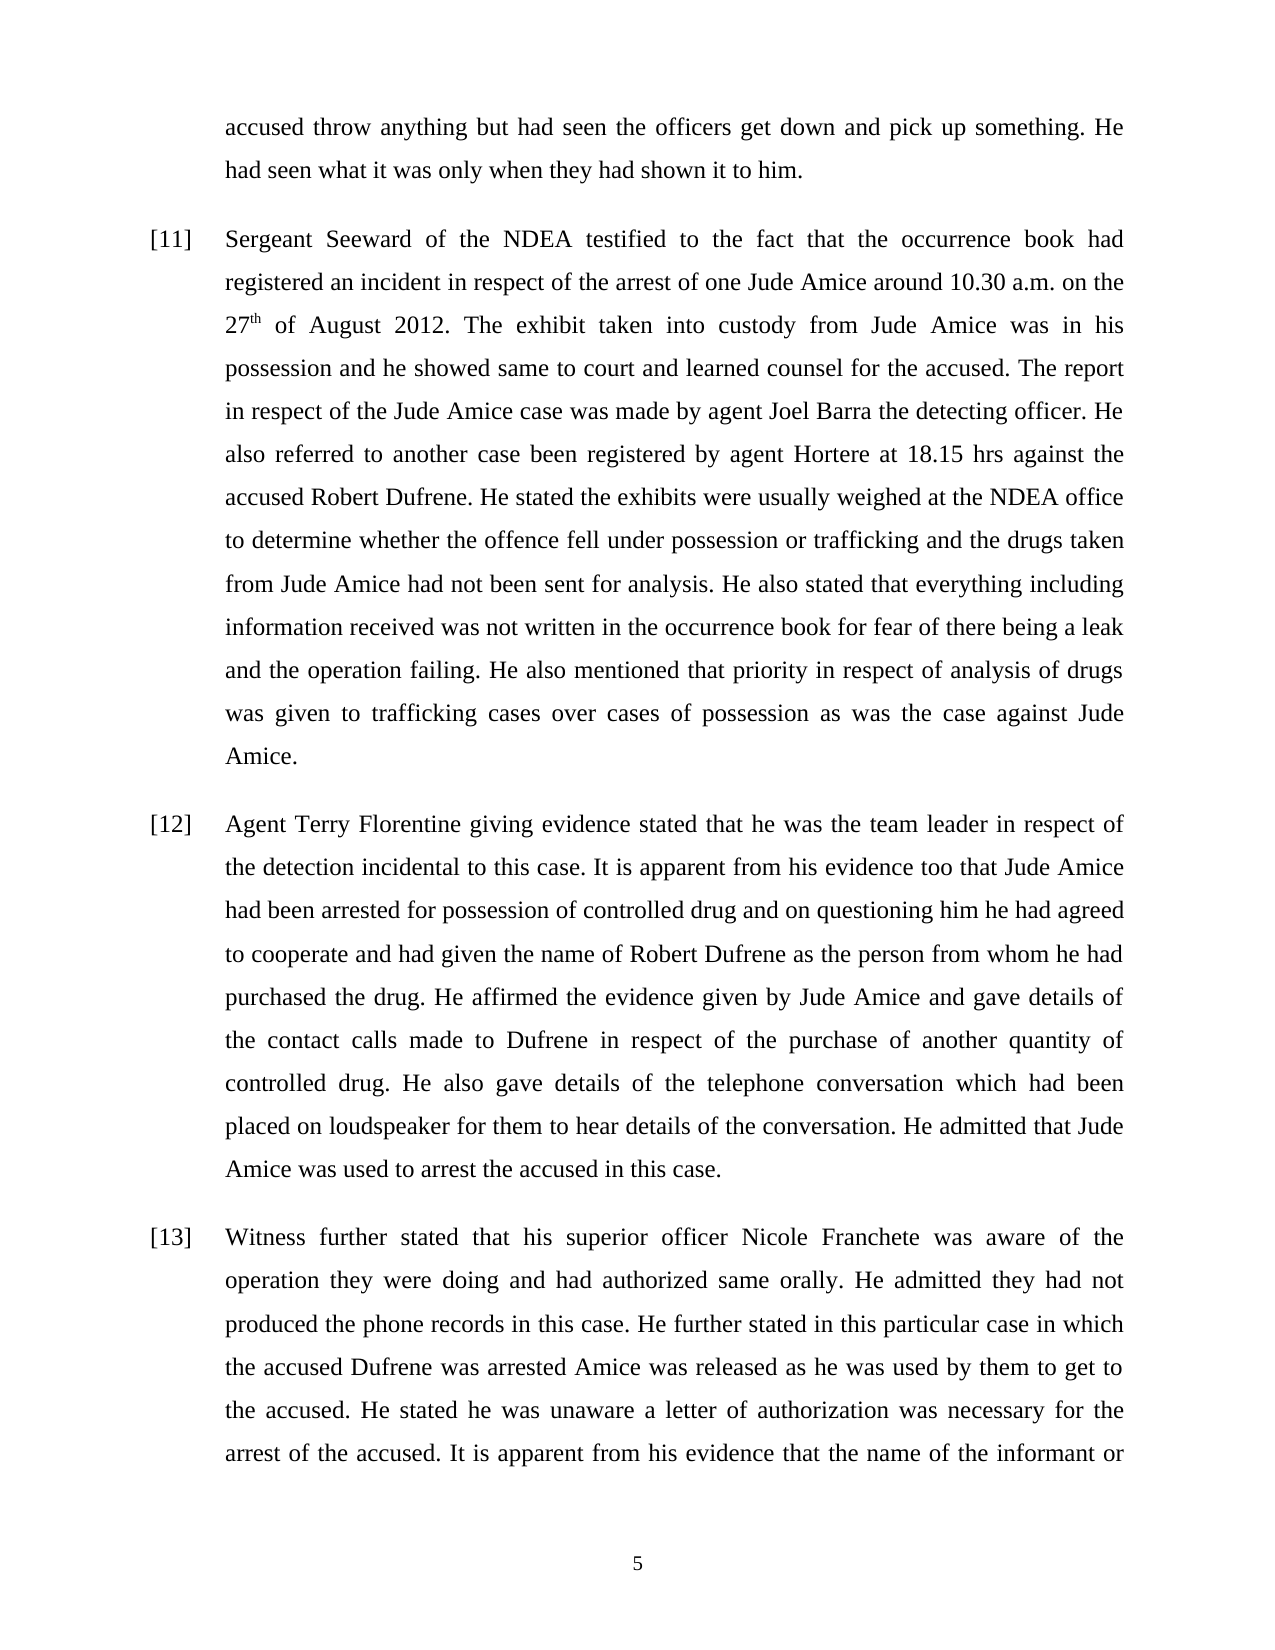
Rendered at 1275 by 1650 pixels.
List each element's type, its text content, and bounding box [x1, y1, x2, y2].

text Sergeant Seeward of the NDEA testified to the fact that the occurrence book had registered an incident in respect of the arrest of one Jude Amice around 10.30 a.m. on the 27th of August 2012. The exhibit taken into custody from Jude Amice was in his possession and he showed same to court and learned counsel for the accused. The report in respect of the Jude Amice case was made by agent Joel Barra the detecting officer. He also referred to another case been registered by agent Hortere at 18.15 hrs against the accused Robert Dufrene. He stated the exhibits were usually weighed at the NDEA office to determine whether the offence fell under possession or trafficking and the drugs taken from Jude Amice had not been sent for analysis. He also stated that everything including information received was not written in the occurrence book for fear of there being a leak and the operation failing. He also mentioned that priority in respect of analysis of drugs was given to trafficking cases over cases of possession as was the case against Jude Amice. [150, 224, 1125, 770]
text Agent Terry Florentine giving evidence stated that he was the team leader in respect of the detection incidental to this case. It is apparent from his evidence too that Jude Amice had been arrested for possession of controlled drug and on questioning him he had agreed to cooperate and had given the name of Robert Dufrene as the person from whom he had purchased the drug. He affirmed the evidence given by Jude Amice and gave details of the contact calls made to Dufrene in respect of the purchase of another quantity of controlled drug. He also gave details of the telephone conversation which had been placed on loudspeaker for them to hear details of the conversation. He admitted that Jude Amice was used to arrest the accused in this case. [150, 809, 1125, 1183]
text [150, 112, 1125, 184]
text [150, 1222, 1125, 1467]
